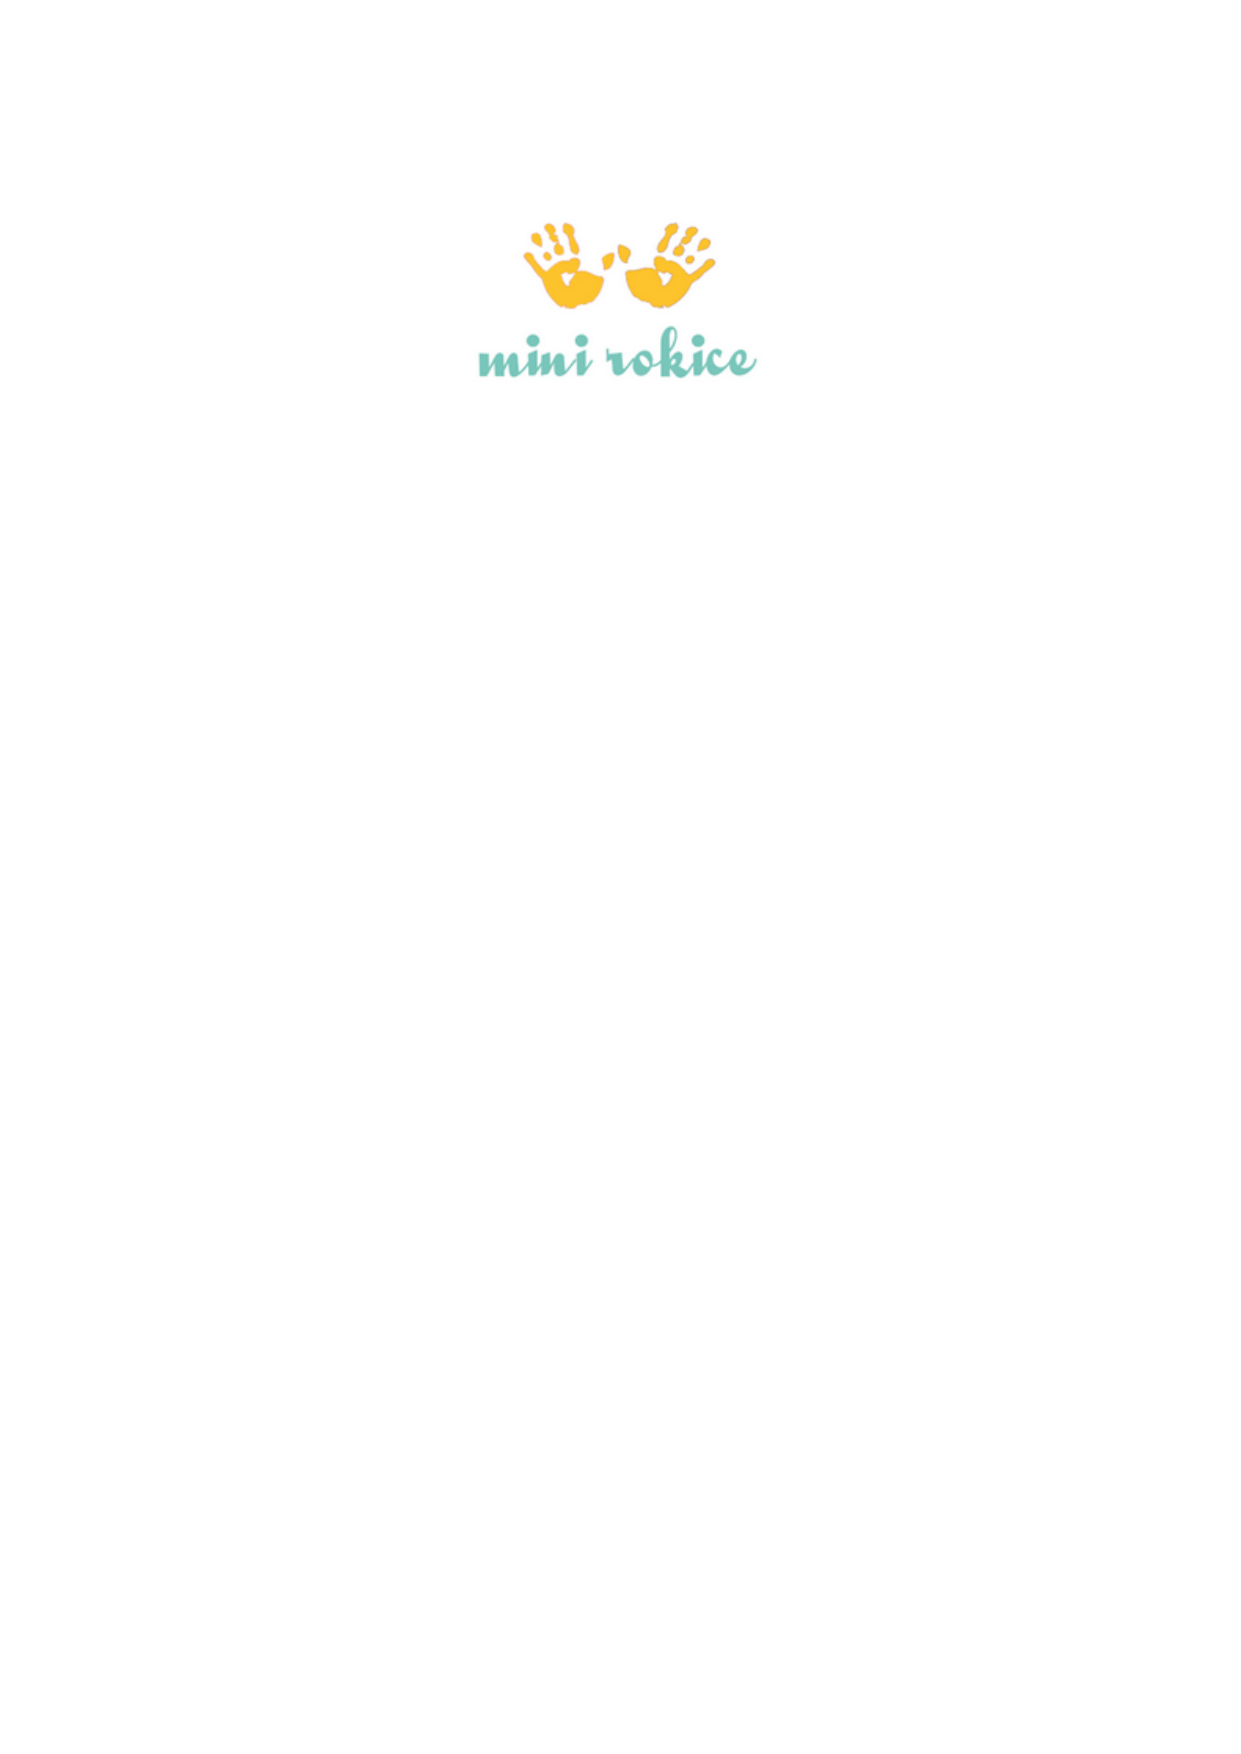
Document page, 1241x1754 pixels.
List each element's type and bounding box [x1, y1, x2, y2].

picture [458, 204, 783, 400]
